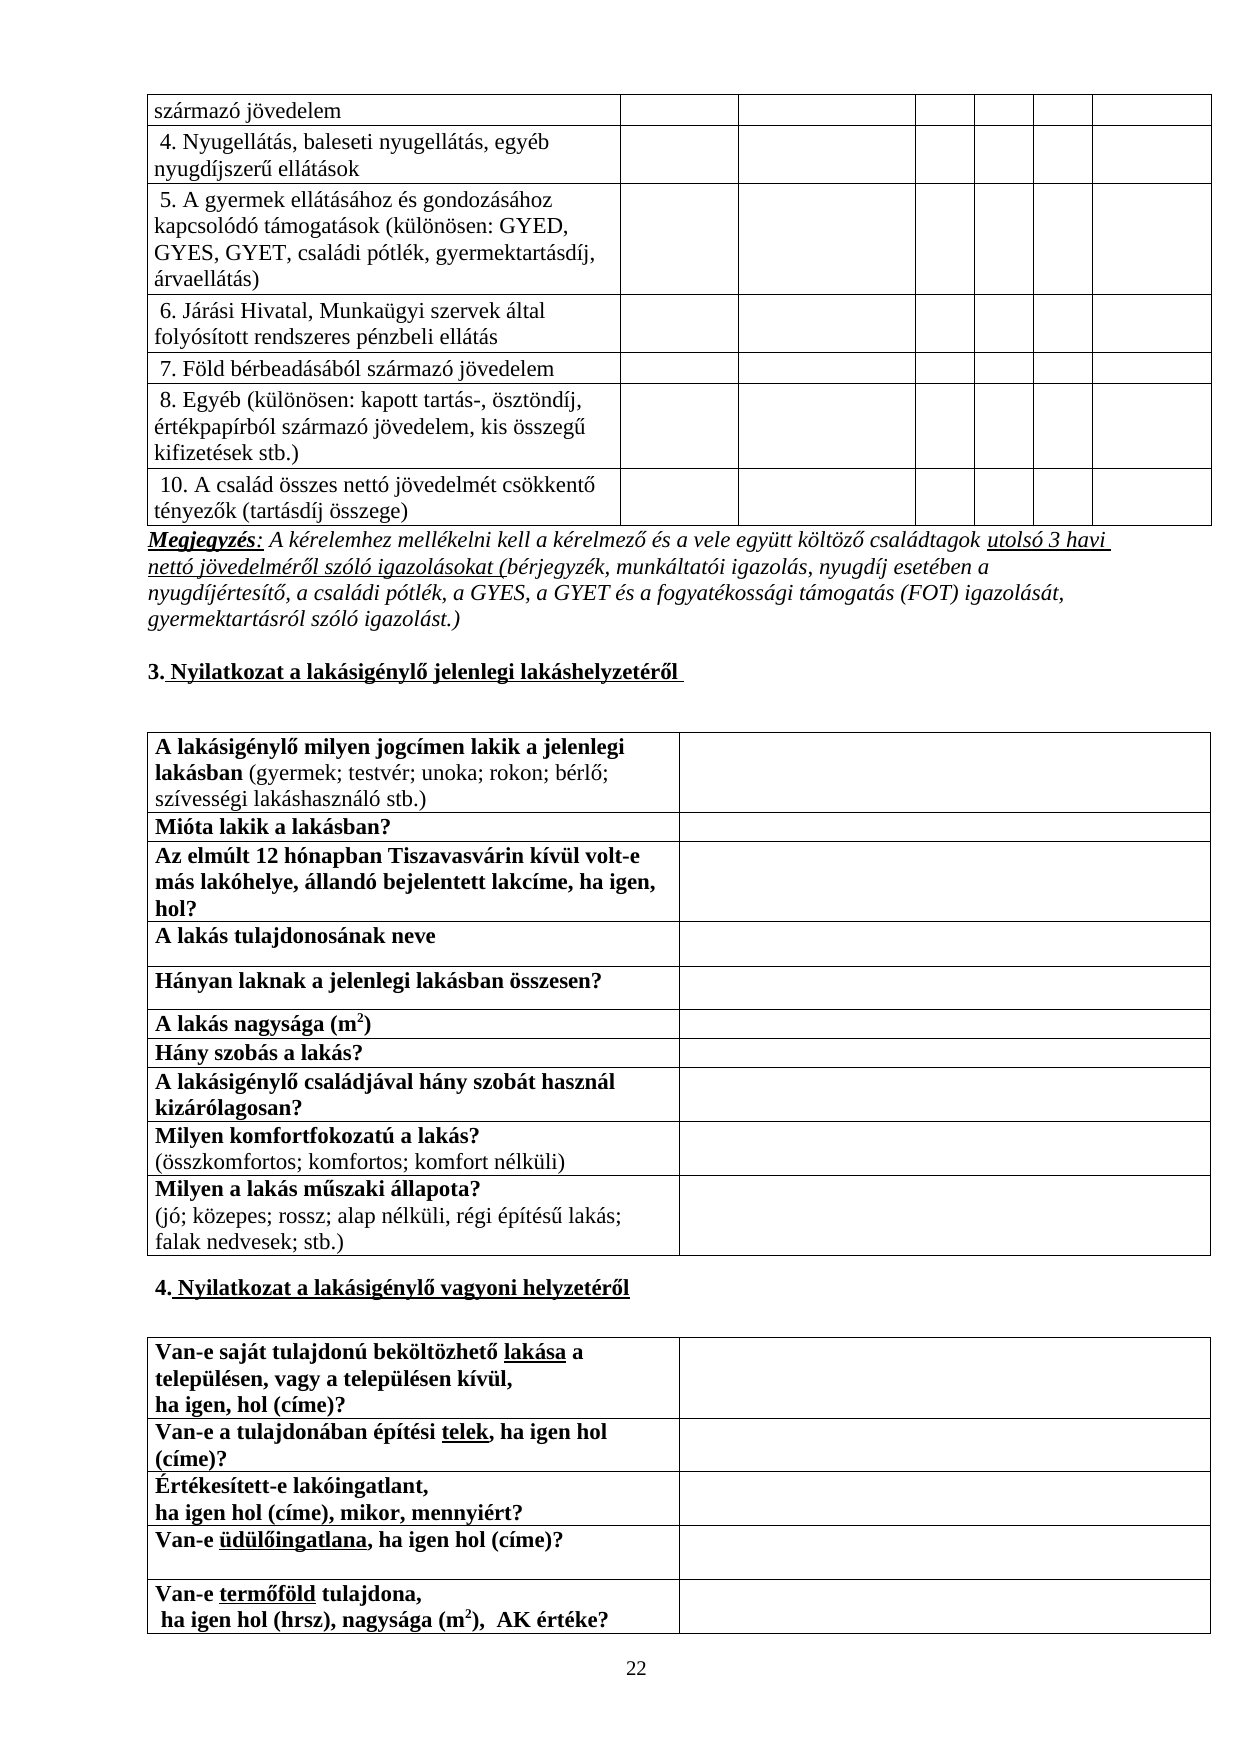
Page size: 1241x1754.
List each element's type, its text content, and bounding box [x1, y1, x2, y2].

table_cell [680, 1176, 1210, 1254]
table_cell [1034, 384, 1092, 467]
table_cell [680, 1068, 1210, 1121]
table_cell Van-e termőföld tulajdona, ha igen hol (hrsz), nagysága (m2), AK értéke? [148, 1580, 679, 1632]
table_cell Van-e üdülőingatlana, ha igen hol (címe)? [148, 1526, 679, 1579]
table_cell [975, 184, 1033, 294]
table_cell [916, 95, 974, 125]
table_cell [680, 967, 1210, 1009]
table_cell [739, 384, 915, 467]
table_cell [739, 184, 915, 294]
table_cell [1034, 353, 1092, 383]
table_cell [680, 813, 1210, 841]
table_cell [739, 295, 915, 352]
table_cell gyermek ellátásához és gondozásához kapcsolódó támogatások (különösen: GYED, GYES, GYET, családi pótlék, gyermektartásdíj, árvaellátás) [148, 184, 620, 294]
table_cell [621, 126, 738, 183]
table_cell [975, 353, 1033, 383]
table_cell [680, 1472, 1210, 1525]
table_cell [975, 126, 1033, 183]
table_cell [1034, 95, 1092, 125]
table_cell [916, 384, 974, 467]
table_cell [1093, 126, 1211, 183]
table_cell [680, 1338, 1210, 1417]
table_cell [1034, 469, 1092, 525]
table_cell 8. Egyéb (különösen: kapott tartás-, ösztöndíj, értékpapírból származó jövedelem, kis összegű kifizetések stb.) [148, 384, 620, 467]
table_cell [680, 1419, 1210, 1471]
table_cell [916, 126, 974, 183]
table_cell [1093, 95, 1211, 125]
table_cell [916, 469, 974, 525]
table_cell [1093, 184, 1211, 294]
table_cell A lakásigénylő családjával hány szobát használ kizárólagosan? [148, 1068, 679, 1121]
table_cell Az elmúlt 12 hónapban Tiszavasvárin kívül volt-e más lakóhelye, állandó bejelentett lakcíme, ha igen, hol? [148, 842, 679, 921]
table_cell [916, 295, 974, 352]
table_header [680, 733, 1210, 812]
table_header A lakásigénylő milyen jogcímen lakik a jelenlegi lakásban (gyermek; testvér; unoka; rokon; bérlő; szívességi lakáshasználó stb.) [148, 733, 679, 812]
table_cell [975, 469, 1033, 525]
table_cell [975, 384, 1033, 467]
table_cell 7. Föld bérbeadásából származó jövedelem [148, 353, 620, 383]
table_cell 6. Járási Hivatal, Munkaügyi szervek által folyósított rendszeres pénzbeli ellátás [148, 295, 620, 352]
table_cell [1093, 384, 1211, 467]
table_cell [916, 184, 974, 294]
table_cell [1093, 353, 1211, 383]
table_cell Van-e a tulajdonában építési telek, ha igen hol (címe)? [148, 1419, 679, 1471]
list 3. Nyilatkozat a lakásigénylő jelenlegi lakáshelyzetéről [148, 658, 1125, 684]
table_cell [680, 1010, 1210, 1038]
table_cell [680, 842, 1210, 921]
table_cell [680, 922, 1210, 966]
table_cell [1034, 184, 1092, 294]
table_cell [621, 353, 738, 383]
table_cell Hány szobás a lakás? [148, 1039, 679, 1067]
table_cell [1093, 295, 1211, 352]
table_cell [975, 95, 1033, 125]
table_cell [621, 384, 738, 467]
text Megjegyzés: A kérelemhez mellékelni kell a kérelmező és a vele együtt költöző családtagok utolsó 3 havi nettó jövedelméről szóló igazolásokat (bérjegyzék, munkáltatói igazolás, nyugdíj esetében a nyugdíjértesítő, a családi pótlék, a GYES, a GYET és a fogyatékossági támogatás (FOT) igazolását, gyermektartásról szóló igazolást.) [148, 526, 1125, 632]
table_cell [739, 126, 915, 183]
table_cell A lakás tulajdonosának neve [148, 922, 679, 966]
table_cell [148, 95, 620, 125]
table_cell [739, 469, 915, 525]
table_cell [739, 95, 915, 125]
table_cell család összes nettó jövedelmét csökkentő tényezők (tartásdíj összege) [148, 469, 620, 525]
table_cell 4. Nyugellátás, baleseti nyugellátás, egyéb nyugdíjszerű ellátások [148, 126, 620, 183]
table_cell [739, 353, 915, 383]
table_cell [621, 469, 738, 525]
table_cell [1034, 126, 1092, 183]
table_cell Milyen a lakás műszaki állapota? (jó; közepes; rossz; alap nélküli, régi építésű lakás; falak nedvesek; stb.) [148, 1176, 679, 1254]
table_cell A lakás nagysága (m2) [148, 1010, 679, 1038]
table_cell 4. Nyilatkozat a lakásigénylő vagyoni helyzetéről [148, 1256, 1210, 1337]
table_cell [680, 1122, 1210, 1174]
table_cell Hányan laknak a jelenlegi lakásban összesen? [148, 967, 679, 1009]
table_cell [680, 1526, 1210, 1579]
table_cell [916, 353, 974, 383]
table_cell [1034, 295, 1092, 352]
table_cell [680, 1039, 1210, 1067]
table_cell [680, 1580, 1210, 1632]
table_cell [621, 95, 738, 125]
table_cell [621, 184, 738, 294]
table_cell Milyen komfortfokozatú a lakás? (összkomfortos; komfortos; komfort nélküli) [148, 1122, 679, 1174]
table_cell [975, 295, 1033, 352]
table_cell [1093, 469, 1211, 525]
table_cell Van-e saját tulajdonú beköltözhető lakása a településen, vagy a településen kívül, ha igen, hol (címe)? [148, 1338, 679, 1417]
table_cell Értékesített-e lakóingatlant, ha igen hol (címe), mikor, mennyiért? [148, 1472, 679, 1525]
table_cell Mióta lakik a lakásban? [148, 813, 679, 841]
table_cell [621, 295, 738, 352]
